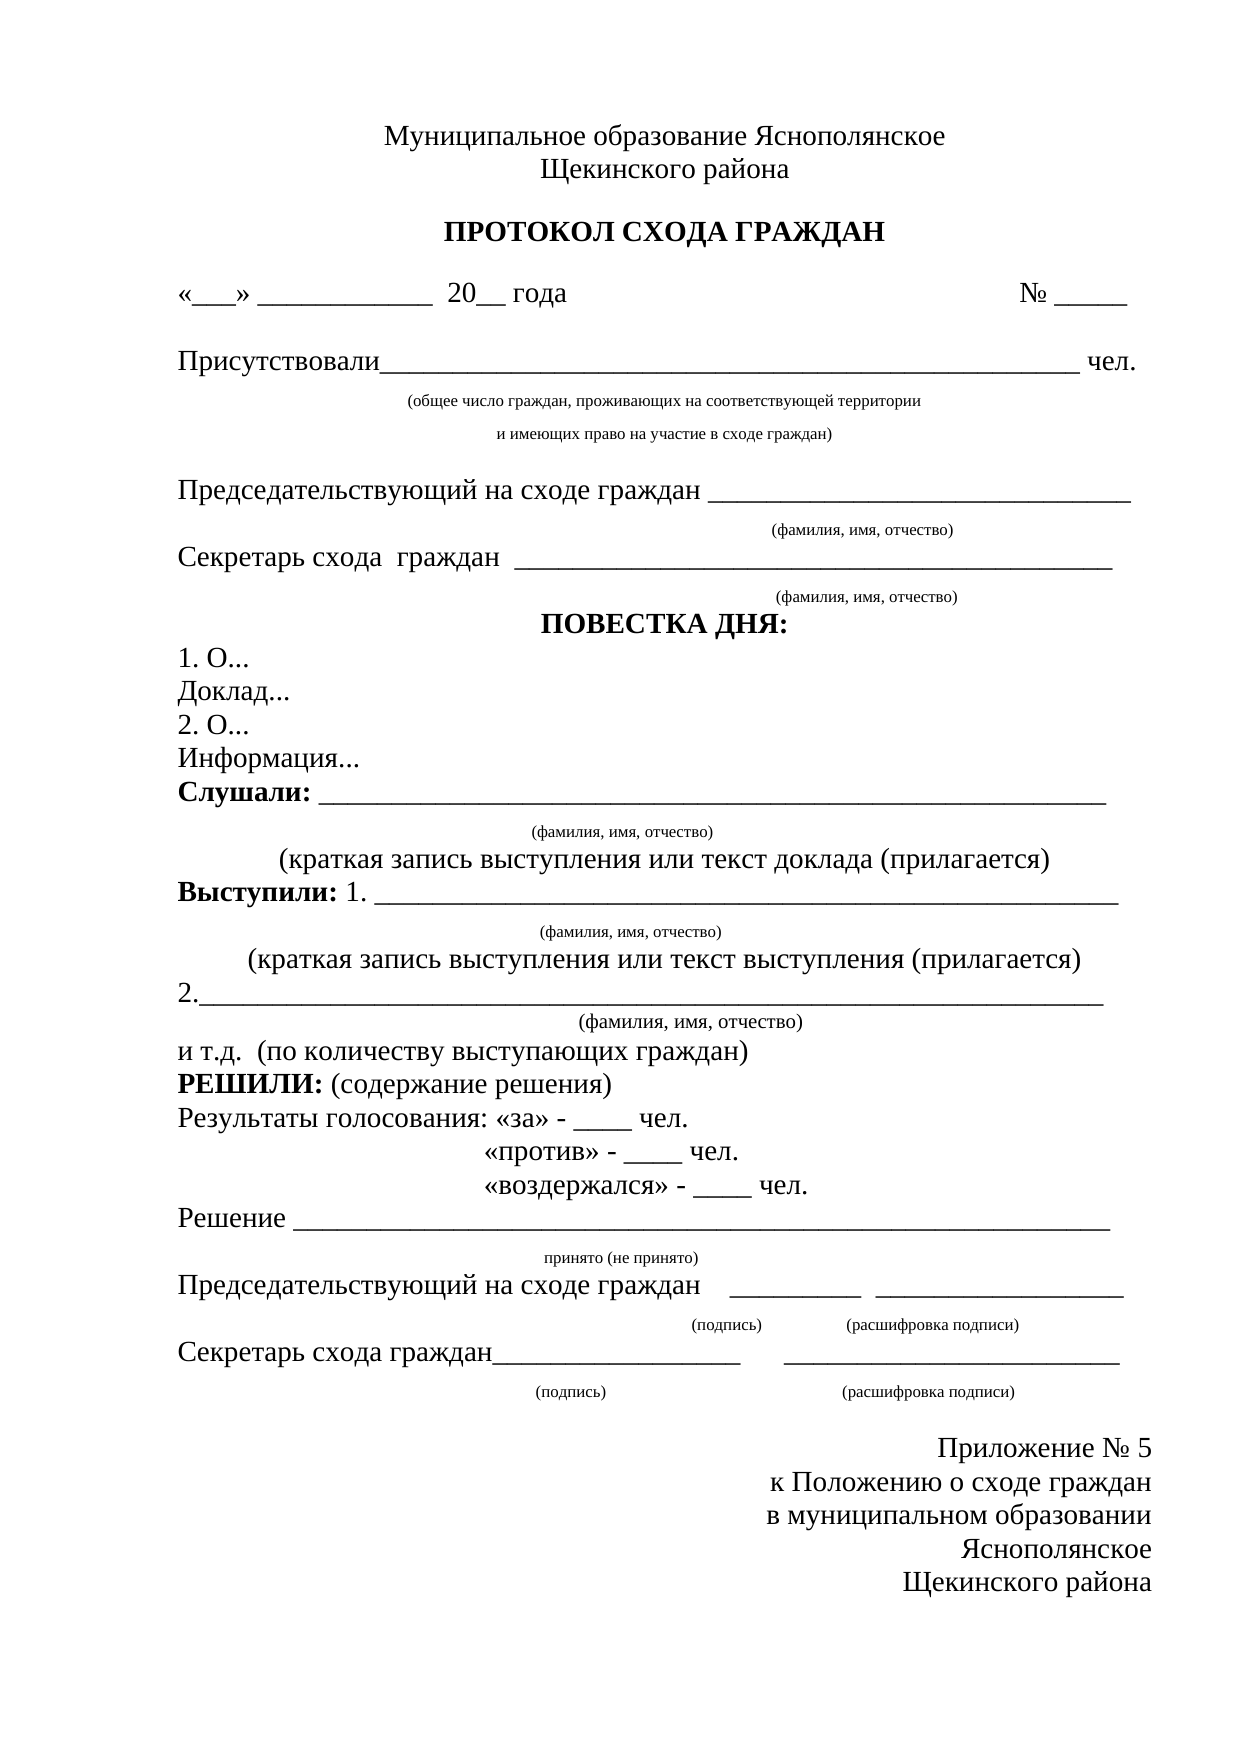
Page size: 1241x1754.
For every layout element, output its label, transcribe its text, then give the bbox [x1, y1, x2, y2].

text Присутствовали________________________________________________ чел. [177, 343, 1152, 376]
text (краткая запись выступления или текст доклада (прилагается) [177, 841, 1152, 874]
text Слушали: ______________________________________________________ [177, 774, 1152, 807]
text (фамилия, имя, отчество) [177, 1009, 1152, 1033]
text Председательствующий на сходе граждан _________ _________________ [177, 1267, 1152, 1301]
text 1. О... [177, 640, 1152, 673]
text Секретарь схода граждан_________________ _______________________ [177, 1334, 1152, 1368]
text (фамилия, имя, отчество) [177, 506, 1152, 539]
text РЕШИЛИ: (содержание решения) [177, 1066, 1152, 1100]
text Секретарь схода граждан _________________________________________ [177, 539, 1152, 573]
text ПОВЕСТКА ДНЯ: [177, 606, 1152, 640]
text принято (не принято) [177, 1234, 1152, 1267]
text Яснополянское [177, 1531, 1152, 1564]
text (краткая запись выступления или текст выступления (прилагается) [177, 942, 1152, 975]
text Выступили: 1. ___________________________________________________ [177, 874, 1152, 908]
text «___» ____________ 20__ года № _____ [177, 276, 1152, 309]
text (фамилия, имя, отчество) [177, 908, 1152, 942]
text и имеющих право на участие в сходе граждан) [177, 410, 1152, 443]
text (подпись) (расшифровка подписи) [177, 1301, 1152, 1334]
text Решение ________________________________________________________ [177, 1200, 1152, 1234]
text Муниципальное образование Яснополянское [177, 118, 1152, 152]
text к Положению о сходе граждан [177, 1464, 1152, 1497]
text Информация... [177, 740, 1152, 774]
text (фамилия, имя, отчество) [177, 807, 1152, 841]
text (общее число граждан, проживающих на соответствующей территории [177, 376, 1152, 410]
text (фамилия, имя, отчество) [177, 573, 1152, 606]
text Щекинского района [177, 1564, 1152, 1598]
text и т.д. (по количеству выступающих граждан) [177, 1033, 1152, 1066]
text Результаты голосования: «за» - ____ чел. [177, 1100, 1152, 1133]
text ПРОТОКОЛ СХОДА ГРАЖДАН [177, 214, 1152, 247]
text «против» - ____ чел. [177, 1133, 1152, 1167]
text Доклад... [177, 673, 1152, 707]
text в муниципальном образовании [177, 1497, 1152, 1531]
text 2.______________________________________________________________ [177, 975, 1152, 1009]
text Приложение № 5 [177, 1430, 1152, 1464]
text Председательствующий на сходе граждан _____________________________ [177, 472, 1152, 506]
text Щекинского района [177, 152, 1152, 185]
text «воздержался» - ____ чел. [177, 1167, 1152, 1200]
text 2. О... [177, 707, 1152, 740]
text (подпись) (расшифровка подписи) [177, 1368, 1152, 1402]
